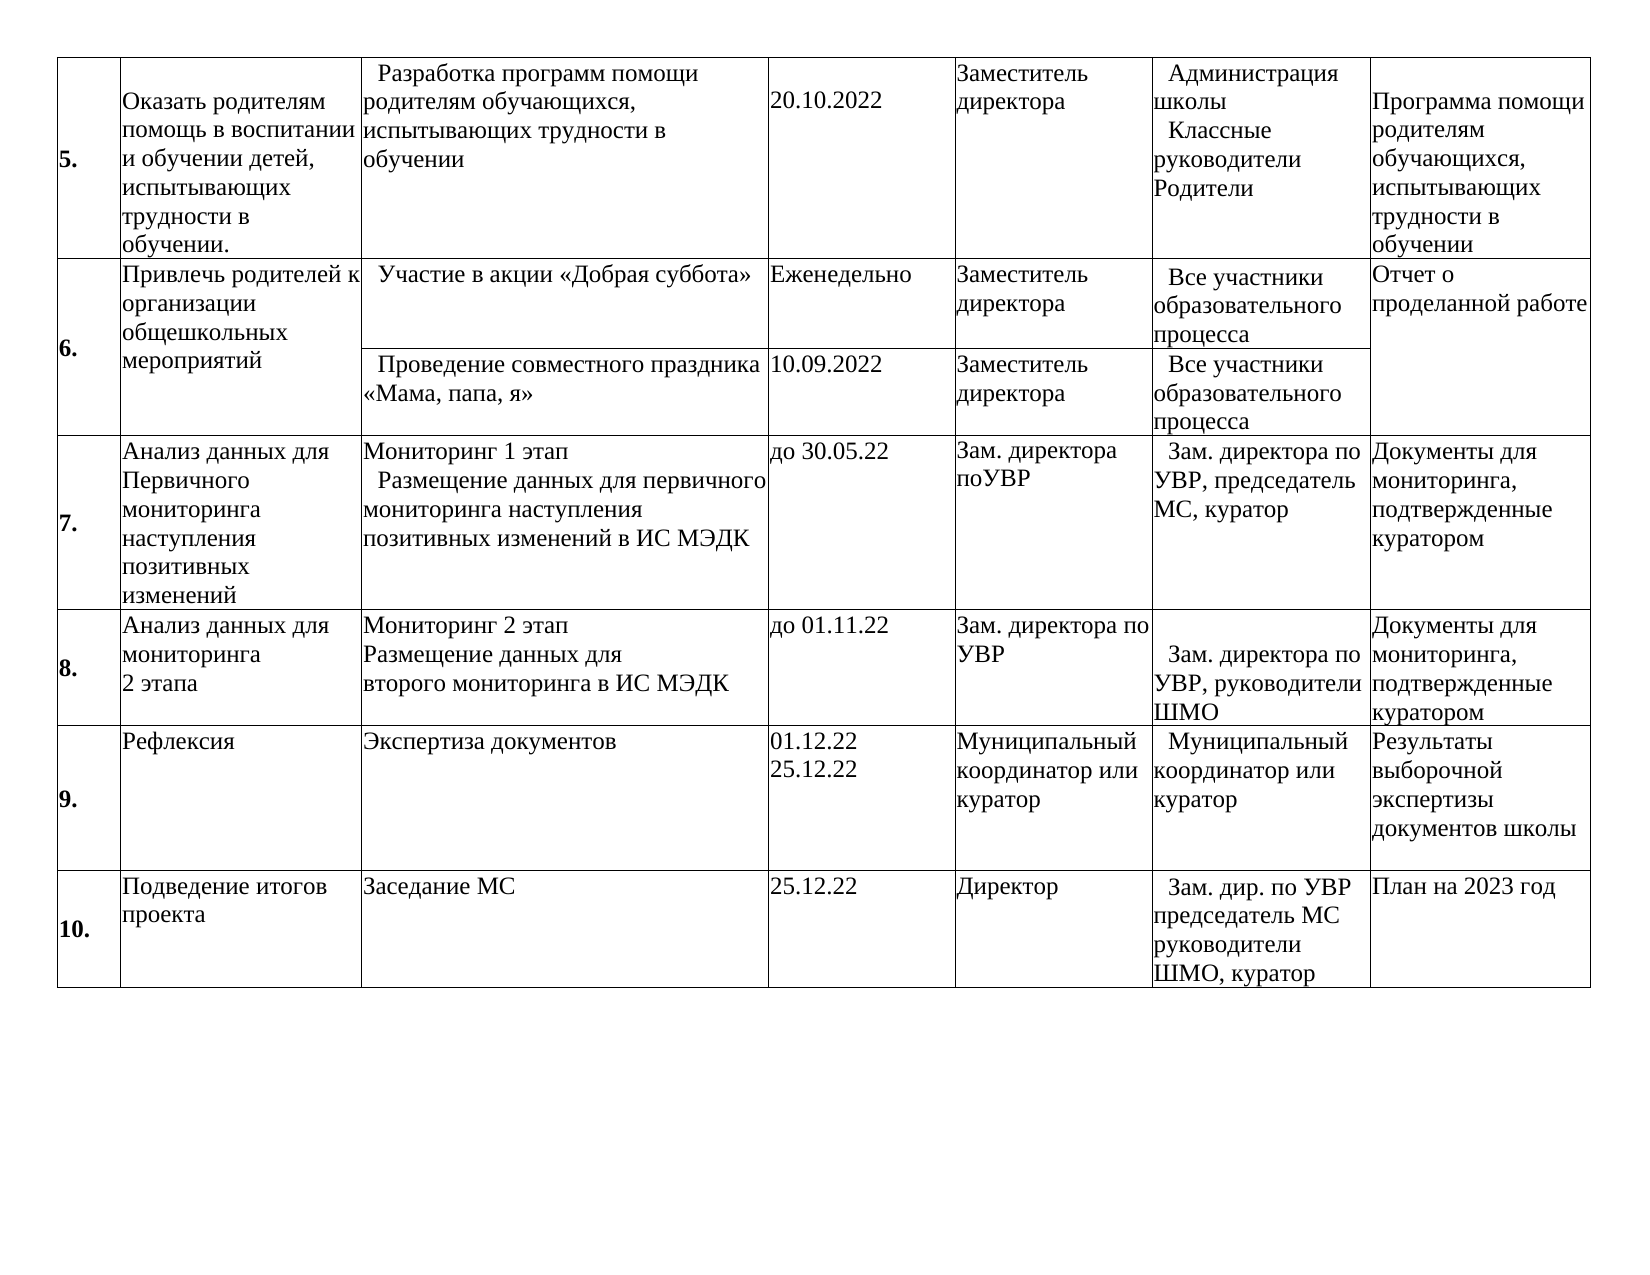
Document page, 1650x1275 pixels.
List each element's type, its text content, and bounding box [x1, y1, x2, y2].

table_cell План на 2023 год [1371, 871, 1590, 987]
table_header Администрация школы Классные руководители Родители [1153, 58, 1370, 258]
table_cell Анализ данных для мониторинга 2 этапа [121, 610, 361, 725]
table_cell 9. [58, 726, 120, 870]
table_cell Муниципальный координатор или куратор [956, 726, 1152, 870]
table_cell Все участники образовательного процесса [1153, 259, 1370, 348]
table_cell 6. [58, 259, 120, 435]
table_header 5. [58, 58, 120, 258]
table_cell Заседание МС [362, 871, 768, 987]
table_cell Зам. дир. по УВР председатель МС руководители ШМО, куратор [1153, 871, 1370, 987]
table_cell Участие в акции «Добрая суббота» [362, 259, 768, 348]
table_cell Заместитель директора [956, 349, 1152, 435]
table_cell 10.09.2022 [769, 349, 955, 435]
table_cell до 30.05.22 [769, 436, 955, 609]
table_cell 8. [58, 610, 120, 725]
table_cell Документы для мониторинга, подтвержденные куратором [1371, 610, 1590, 725]
table_cell Мониторинг 1 этап Размещение данных для первичного мониторинга наступления позитивных изменений в ИС МЭДК [362, 436, 768, 609]
table_cell Экспертиза документов [362, 726, 768, 870]
table_cell 7. [58, 436, 120, 609]
table_cell Рефлексия [121, 726, 361, 870]
table_cell Заместитель директора [956, 259, 1152, 348]
table_cell Результаты выборочной экспертизы документов школы [1371, 726, 1590, 870]
table_cell 25.12.22 [769, 871, 955, 987]
table_cell Зам. директора по УВР, руководители ШМО [1153, 610, 1370, 725]
table_cell Проведение совместного праздника «Мама, папа, я» [362, 349, 768, 435]
table_cell 01.12.22 25.12.22 [769, 726, 955, 870]
table_cell Еженедельно [769, 259, 955, 348]
table_cell Зам. директора по УВР [956, 610, 1152, 725]
table_cell 10. [58, 871, 120, 987]
table_header Программа помощи родителям обучающихся, испытывающих трудности в обучении [1371, 58, 1590, 258]
table_header 20.10.2022 [769, 58, 955, 258]
table_cell Анализ данных для Первичного мониторинга наступления позитивных изменений [121, 436, 361, 609]
table_cell Мониторинг 2 этап Размещение данных для второго мониторинга в ИС МЭДК [362, 610, 768, 725]
table_cell Директор [956, 871, 1152, 987]
table_cell Зам. директора по УВР, председатель МС, куратор [1153, 436, 1370, 609]
table_cell Муниципальный координатор или куратор [1153, 726, 1370, 870]
table_header Заместитель директора [956, 58, 1152, 258]
table_cell Привлечь родителей к организации общешкольных мероприятий [121, 259, 361, 435]
table_cell Зам. директора поУВР [956, 436, 1152, 609]
table_header Оказать родителям помощь в воспитании и обучении детей, испытывающих трудности в обучении. [121, 58, 361, 258]
table_cell Подведение итогов проекта [121, 871, 361, 987]
table_cell Все участники образовательного процесса [1153, 349, 1370, 435]
table_cell Отчет о проделанной работе [1371, 259, 1590, 435]
table_header Разработка программ помощи родителям обучающихся, испытывающих трудности в обучении [362, 58, 768, 258]
table_cell Документы для мониторинга, подтвержденные куратором [1371, 436, 1590, 609]
table_cell до 01.11.22 [769, 610, 955, 725]
